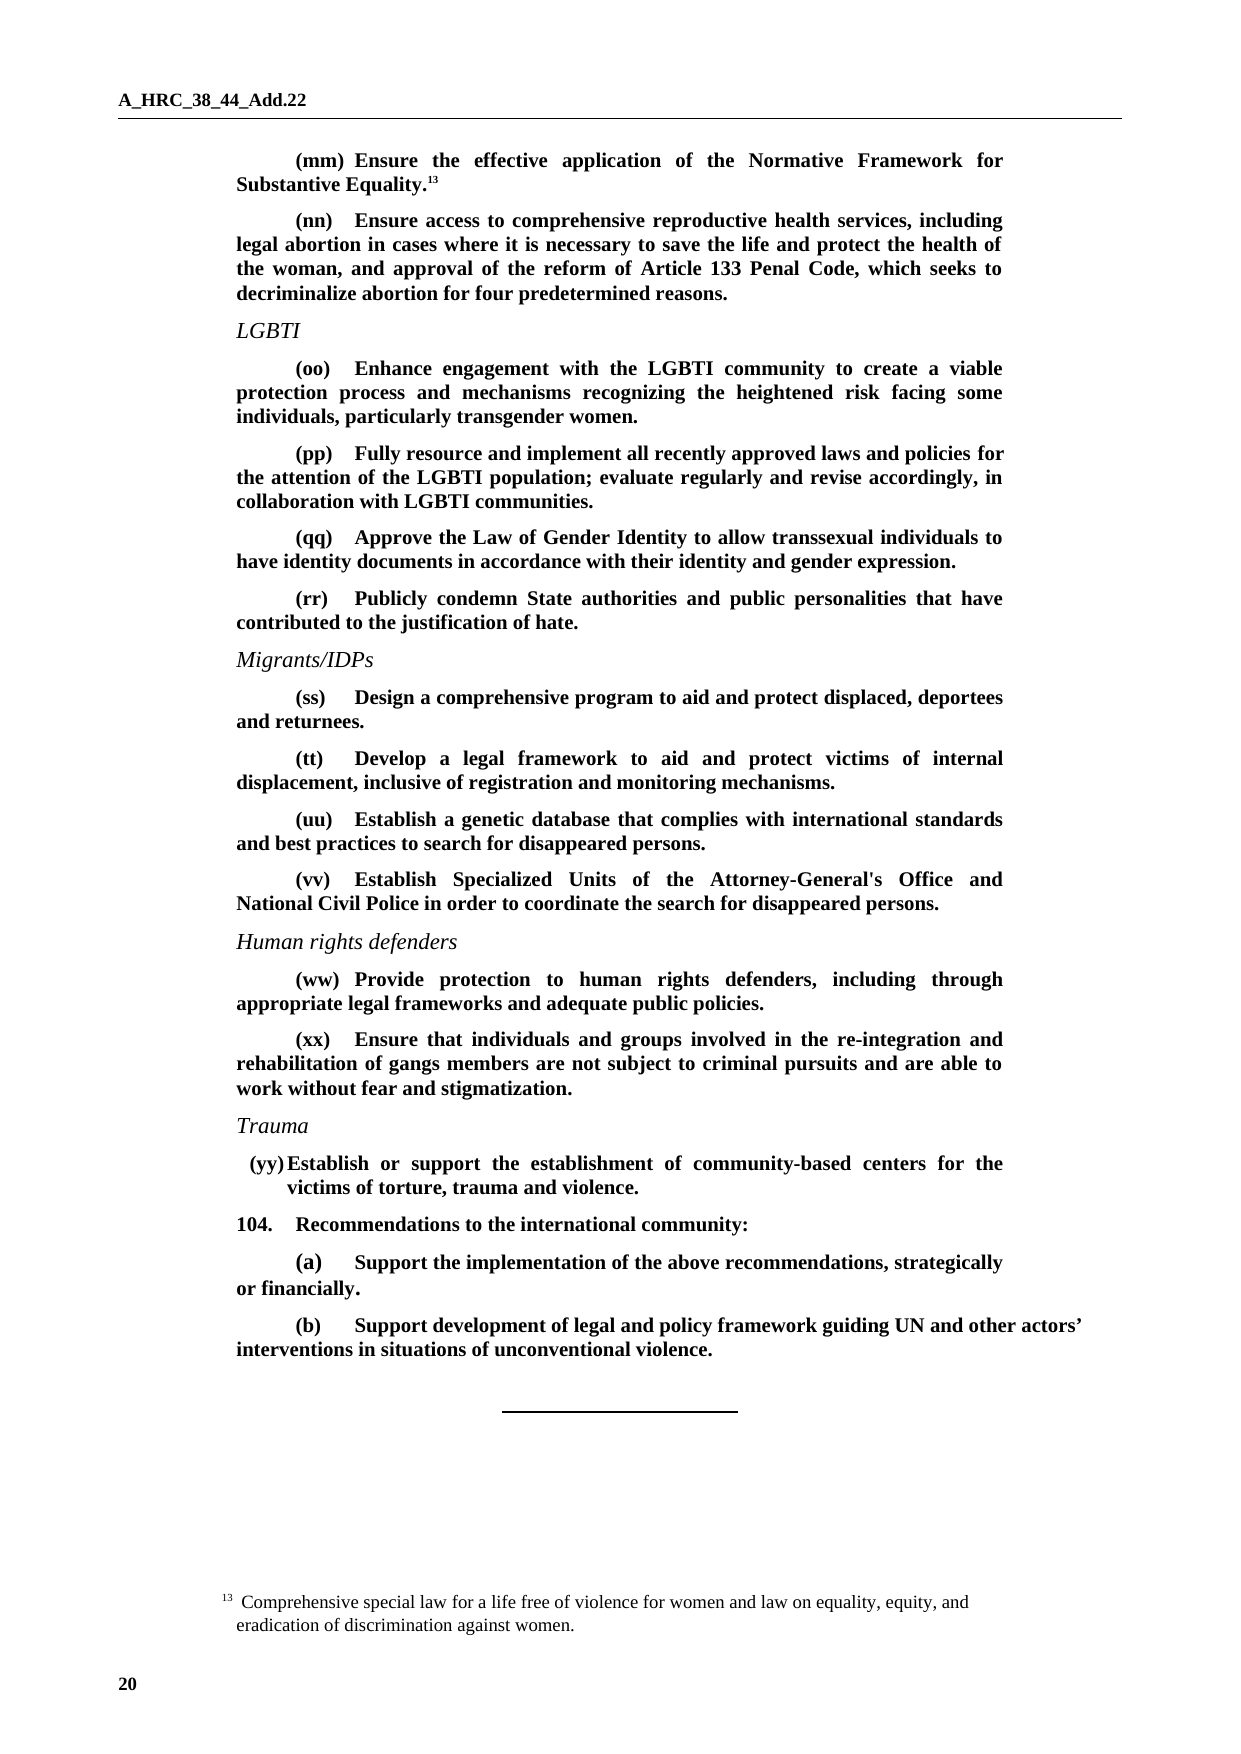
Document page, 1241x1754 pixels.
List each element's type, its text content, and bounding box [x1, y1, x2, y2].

list Support the implementation of the above recommendations, strategically or financially. [236, 1248, 1004, 1301]
text Human rights defenders [236, 928, 1004, 954]
list Ensure the effective application of the Normative Framework for Substantive Equality. [236, 148, 1004, 196]
list Establish a genetic database that complies with international standards and best practices to search for disappeared persons. [236, 807, 1004, 855]
text LGBTI [236, 317, 1004, 343]
list Ensure access to comprehensive reproductive health services, including legal abortion in cases where it is necessary to save the life and protect the health of the woman, and approval of the reform of Article 133 Penal Code, which seeks to decriminalize abortion for four predetermined reasons. [236, 208, 1004, 304]
text Trauma [177, 1112, 1004, 1138]
list Develop a legal framework to aid and protect victims of internal displacement, inclusive of registration and monitoring mechanisms. [236, 746, 1004, 794]
list Publicly condemn State authorities and public personalities that have contributed to the justification of hate. [236, 586, 1004, 634]
list Ensure that individuals and groups involved in the re-integration and rehabilitation of gangs members are not subject to criminal pursuits and are able to work without fear and stigmatization. [236, 1027, 1004, 1099]
list Design a comprehensive program to aid and protect displaced, deportees and returnees. [236, 685, 1004, 733]
list Approve the Law of Gender Identity to allow transsexual individuals to have identity documents in accordance with their identity and gender expression. [236, 525, 1004, 573]
list Support development of legal and policy framework guiding UN and other actors’ interventions in situations of unconventional violence. [236, 1313, 1122, 1361]
text 104. Recommendations to the international community: [177, 1211, 1004, 1236]
list Fully resource and implement all recently approved laws and policies for the attention of the LGBTI population; evaluate regularly and revise accordingly, in collaboration with LGBTI communities. [236, 441, 1004, 513]
list Provide protection to human rights defenders, including through appropriate legal frameworks and adequate public policies. [236, 967, 1004, 1015]
list Establish Specialized Units of the Attorney-General's Office and National Civil Police in order to coordinate the search for disappeared persons. [236, 867, 1004, 915]
list Establish or support the establishment of community-based centers for the victims of torture, trauma and violence. [249, 1151, 1004, 1199]
list Enhance engagement with the LGBTI community to create a viable protection process and mechanisms recognizing the heightened risk facing some individuals, particularly transgender women. [236, 356, 1004, 428]
text Migrants/IDPs [236, 646, 1004, 673]
